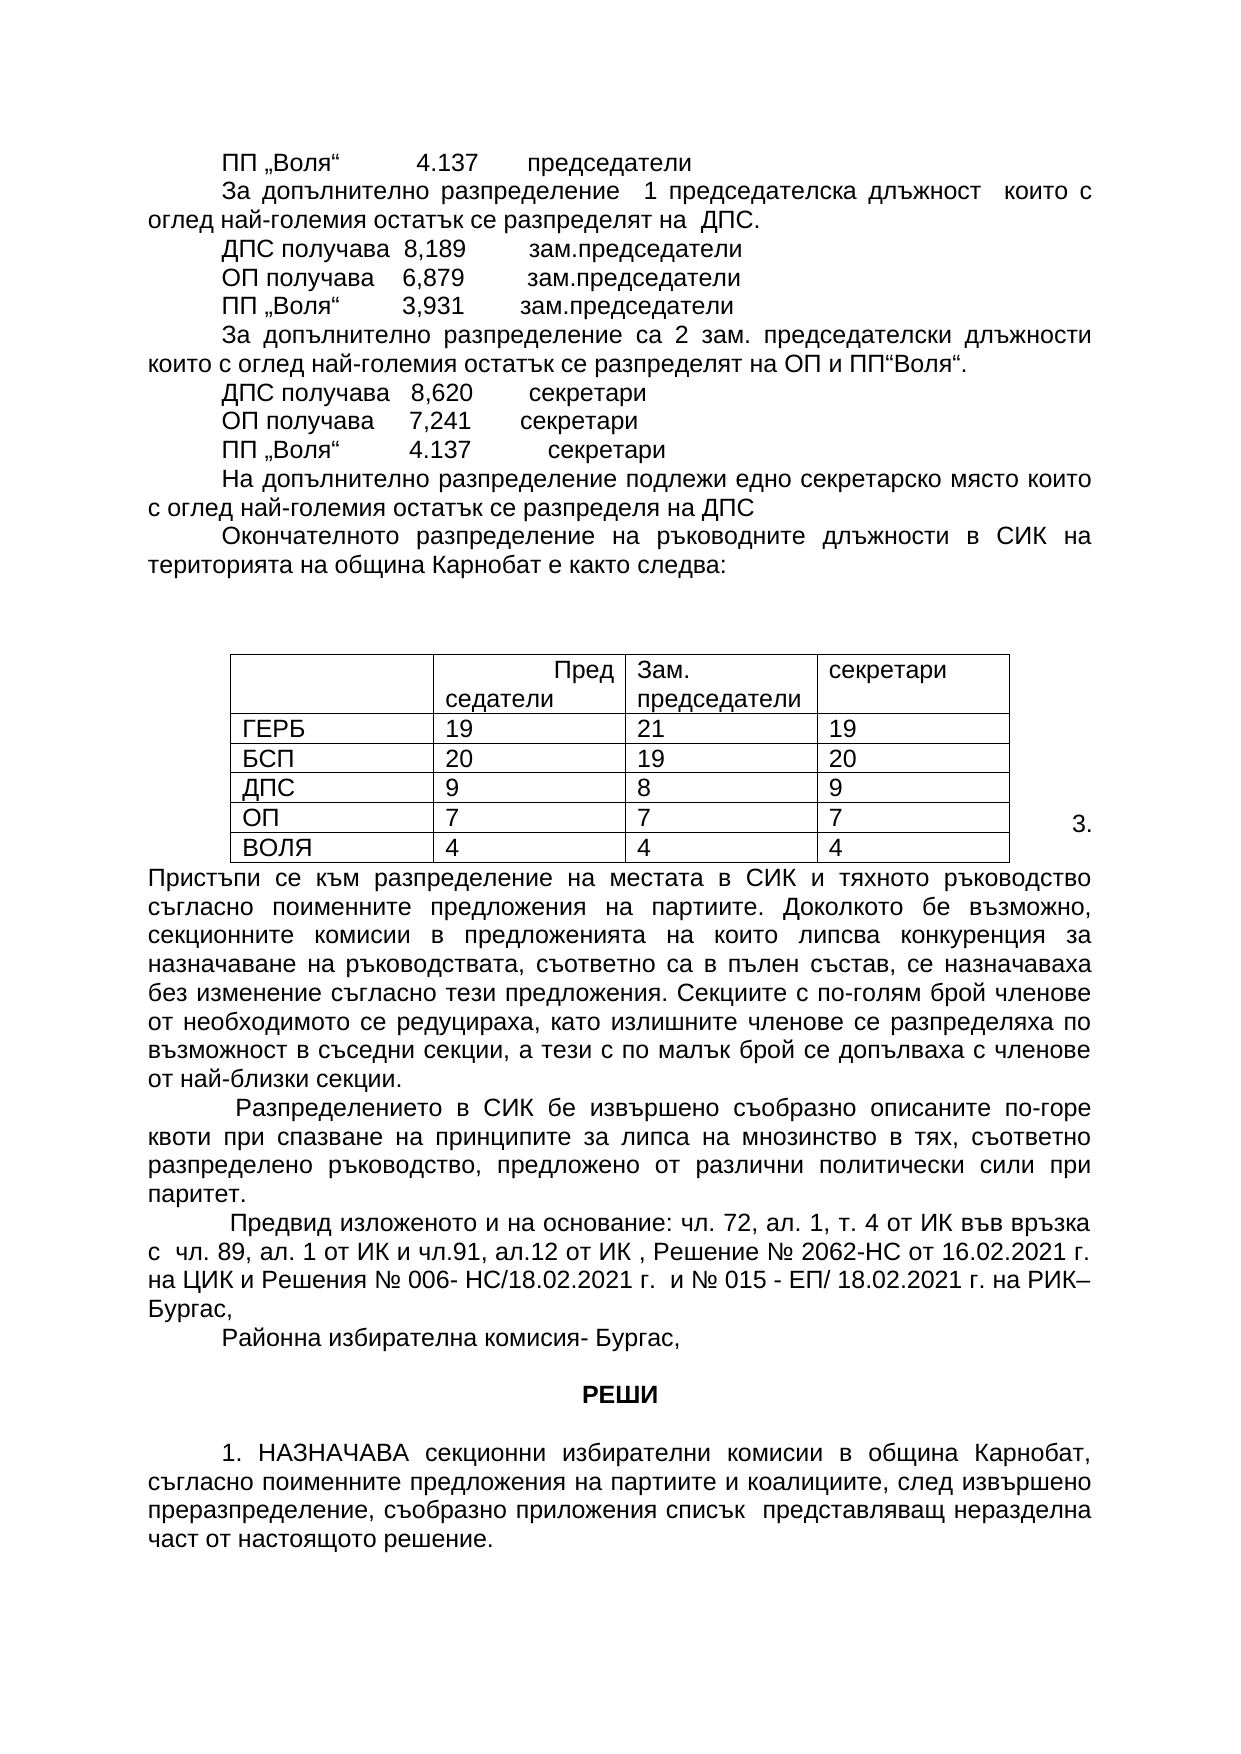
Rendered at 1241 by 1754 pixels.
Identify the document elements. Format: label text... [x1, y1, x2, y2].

table_cell 7 [434, 803, 625, 832]
text ДПС получава 8,620 секретари [148, 378, 1093, 406]
table_cell ГЕРБ [231, 714, 433, 742]
text РЕШИ [148, 1380, 1093, 1409]
table_cell 7 [626, 803, 817, 832]
text ПП „Воля“ 4.137 председатели [148, 148, 1093, 176]
text ПП „Воля“ 4.137 секретари [148, 435, 1093, 464]
table_cell 8 [626, 773, 817, 802]
table_cell 21 [626, 714, 817, 742]
table_cell 9 [818, 773, 1009, 802]
text ПП „Воля“ 3,931 зам.председатели [148, 291, 1093, 320]
table_cell 20 [434, 744, 625, 772]
text На допълнително разпределение подлежи едно секретарско място които с оглед най-големия остатък се разпределя на ДПС [148, 464, 1093, 521]
table_header [231, 655, 433, 713]
table_header Зам. председатели [626, 655, 817, 713]
table_cell 7 [818, 803, 1009, 832]
table_cell 4 [626, 833, 817, 862]
table_cell 19 [434, 714, 625, 742]
text ОП получава 6,879 зам.председатели [148, 263, 1093, 291]
text ДПС получава 8,189 зам.председатели [148, 234, 1093, 263]
text Районна избирателна комисия- Бургас, [148, 1323, 1093, 1351]
table_cell 20 [818, 744, 1009, 772]
table_header секретари [818, 655, 1009, 713]
table_header Председатели [434, 655, 625, 713]
text 3. Пристъпи се към разпределение на местата в СИК и тяхното ръководство съгласно поименните предложения на партиите. Доколкото бе възможно, секционните комисии в предложенията на които липсва конкуренция за назначаване на ръководствата, съответно са в пълен състав, се назначаваха без изменение съгласно тези предложения. Секциите с по-голям брой членове от необходимото се редуцираха, като излишните членове се разпределяха по възможност в съседни секции, а тези с по малък брой се допълваха с членове от най-близки секции. [148, 809, 1093, 1093]
table_cell 19 [818, 714, 1009, 742]
table_cell ОП [231, 803, 433, 832]
text Окончателното разпределение на ръководните длъжности в СИК на територията на община Карнобат е както следва: [148, 521, 1093, 579]
table_cell ВОЛЯ [231, 833, 433, 862]
text За допълнително разпределение 1 председателска длъжност които с оглед най-големия остатък се разпределят на ДПС. [148, 176, 1093, 234]
table_cell 4 [818, 833, 1009, 862]
table_cell 9 [434, 773, 625, 802]
text Предвид изложеното и на основание: чл. 72, ал. 1, т. 4 от ИК във връзка с чл. 89, ал. 1 от ИК и чл.91, ал.12 от ИК , Решение № 2062-НС от 16.02.2021 г. на ЦИК и Решения № 006- НС/18.02.2021 г. и № 015 - ЕП/ 18.02.2021 г. на РИК– Бургас, [148, 1208, 1093, 1323]
text 1. НАЗНАЧАВА секционни избирателни комисии в община Карнобат, съгласно поименните предложения на партиите и коалициите, след извършено преразпределение, съобразно приложения списък представляващ неразделна част от настоящото решение. [148, 1438, 1093, 1553]
text За допълнително разпределение са 2 зам. председателски длъжности които с оглед най-големия остатък се разпределят на ОП и ПП“Воля“. [148, 320, 1093, 378]
table_cell ДПС [231, 773, 433, 802]
table_cell 19 [626, 744, 817, 772]
text Разпределението в СИК бе извършено съобразно описаните по-горе квоти при спазване на принципите за липса на мнозинство в тях, съответно разпределено ръководство, предложено от различни политически сили при паритет. [148, 1093, 1093, 1208]
text ОП получава 7,241 секретари [148, 406, 1093, 435]
table_cell 4 [434, 833, 625, 862]
table_cell БСП [231, 744, 433, 772]
